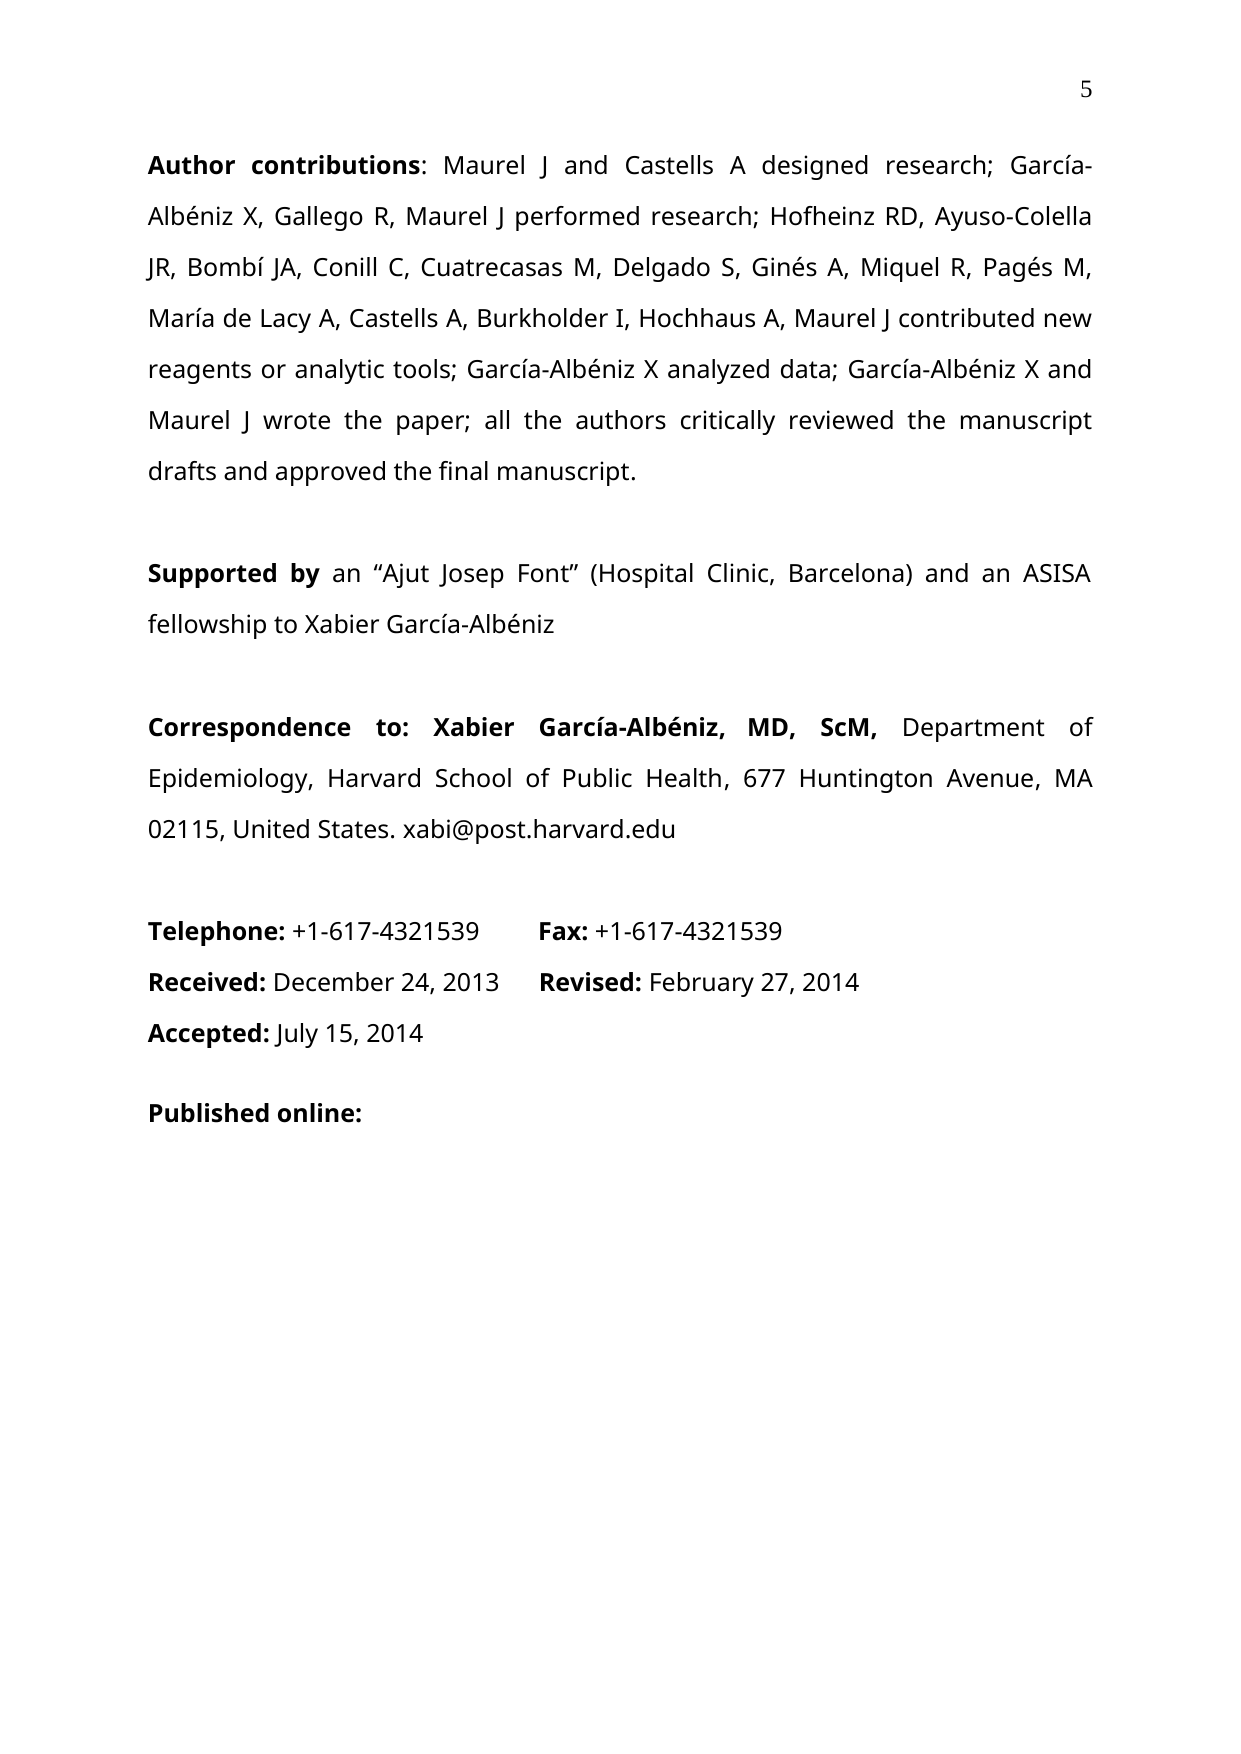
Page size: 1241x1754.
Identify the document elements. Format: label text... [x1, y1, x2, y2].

text Published online: [148, 1095, 1092, 1129]
text Accepted: July 15, 2014 [148, 1015, 1092, 1049]
text Supported by an “Ajut Josep Font” (Hospital Clinic, Barcelona) and an ASISA fellowship to Xabier García-Albéniz [148, 556, 1092, 641]
text Author contributions: Maurel J and Castells A designed research; García-Albéniz X, Gallego R, Maurel J performed research; Hofheinz RD, Ayuso-Colella JR, Bombí JA, Conill C, Cuatrecasas M, Delgado S, Ginés A, Miquel R, Pagés M, María de Lacy A, Castells A, Burkholder I, Hochhaus A, Maurel J contributed new reagents or analytic tools; García-Albéniz X analyzed data; García-Albéniz X and Maurel J wrote the paper; all the authors critically reviewed the manuscript drafts and approved the final manuscript. [148, 148, 1092, 488]
text Telephone: +1-617-4321539 Fax: +1-617-4321539 [148, 913, 1092, 947]
text Correspondence to: Xabier García-Albéniz, MD, ScM, Department of Epidemiology, Harvard School of Public Health, 677 Huntington Avenue, MA 02115, United States. xabi@post.harvard.edu [148, 709, 1092, 845]
text Received: December 24, 2013 Revised: February 27, 2014 [148, 964, 1092, 998]
